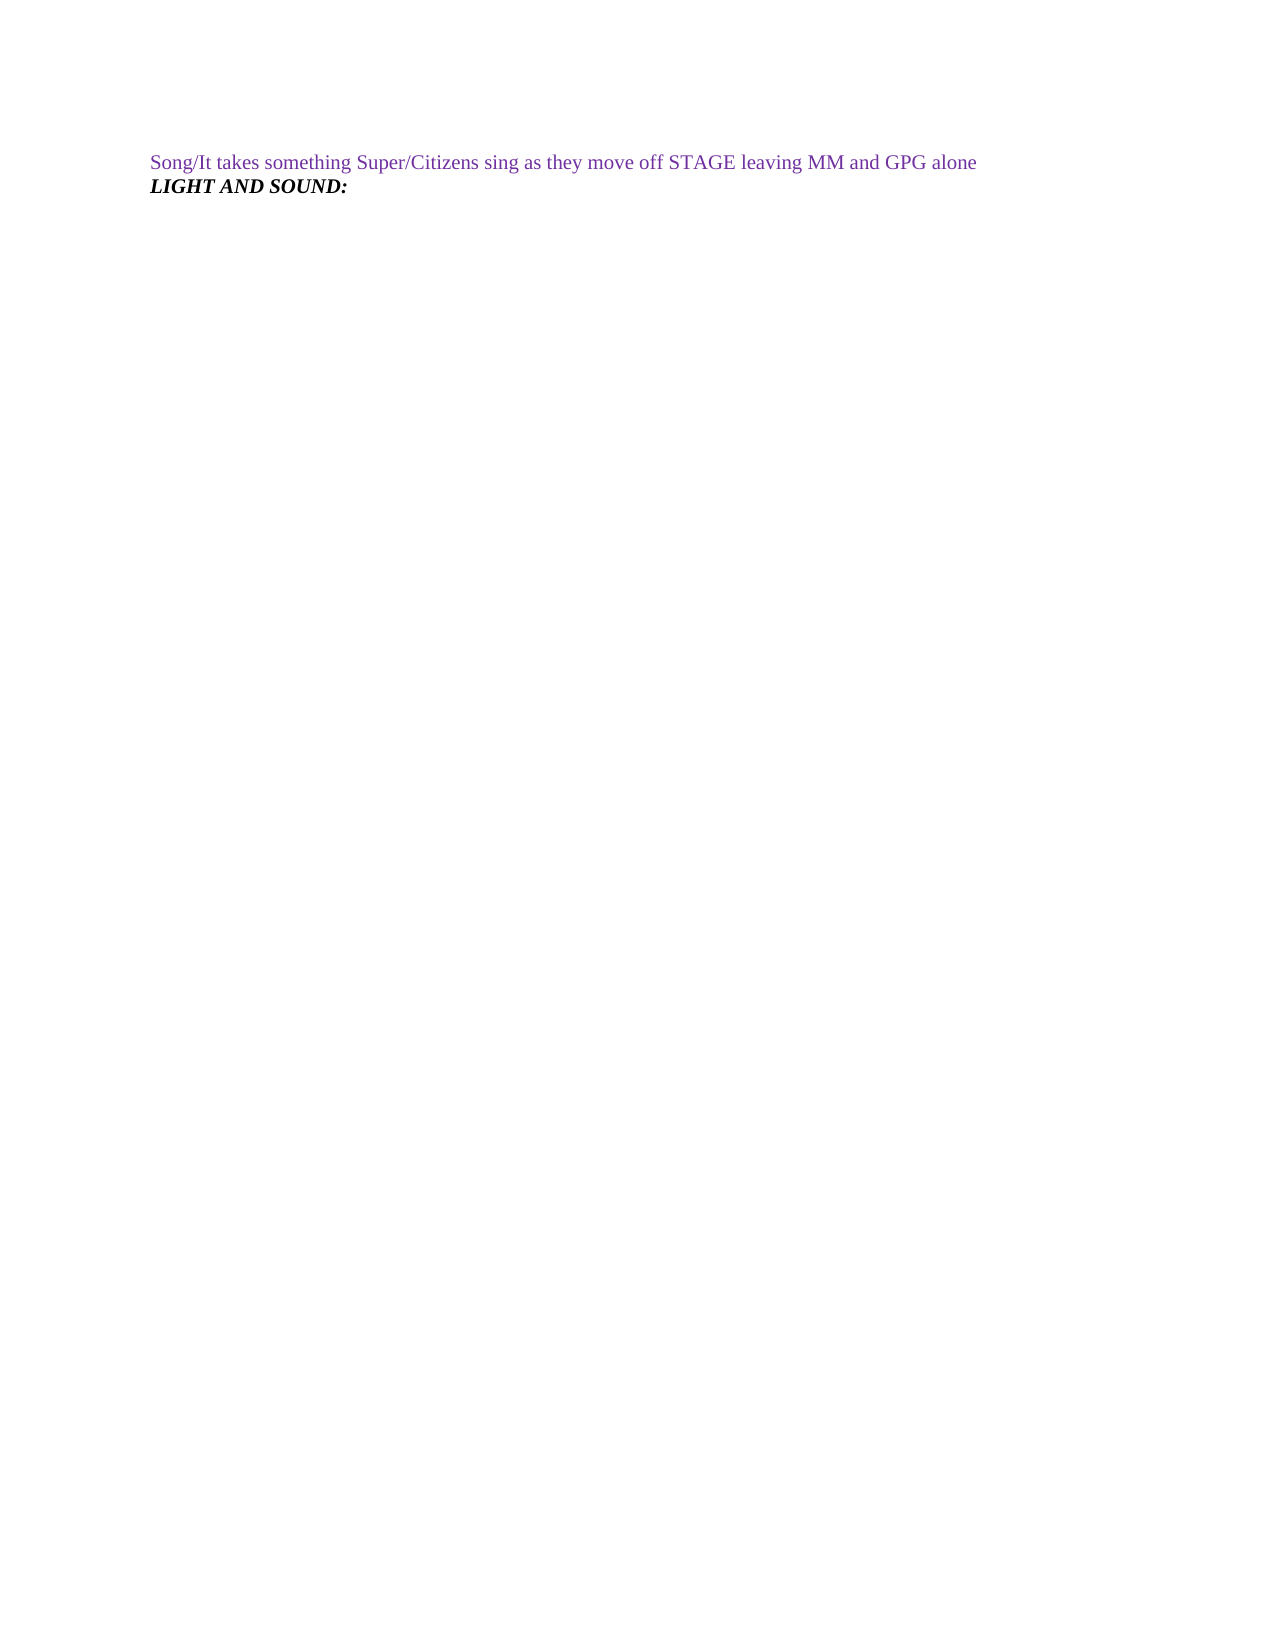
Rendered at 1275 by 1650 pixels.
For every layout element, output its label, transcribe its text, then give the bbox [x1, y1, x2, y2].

text Song/It takes something Super/Citizens sing as they move off STAGE leaving MM and GPG alone [150, 150, 1125, 174]
text LIGHT AND SOUND: [150, 174, 1125, 198]
